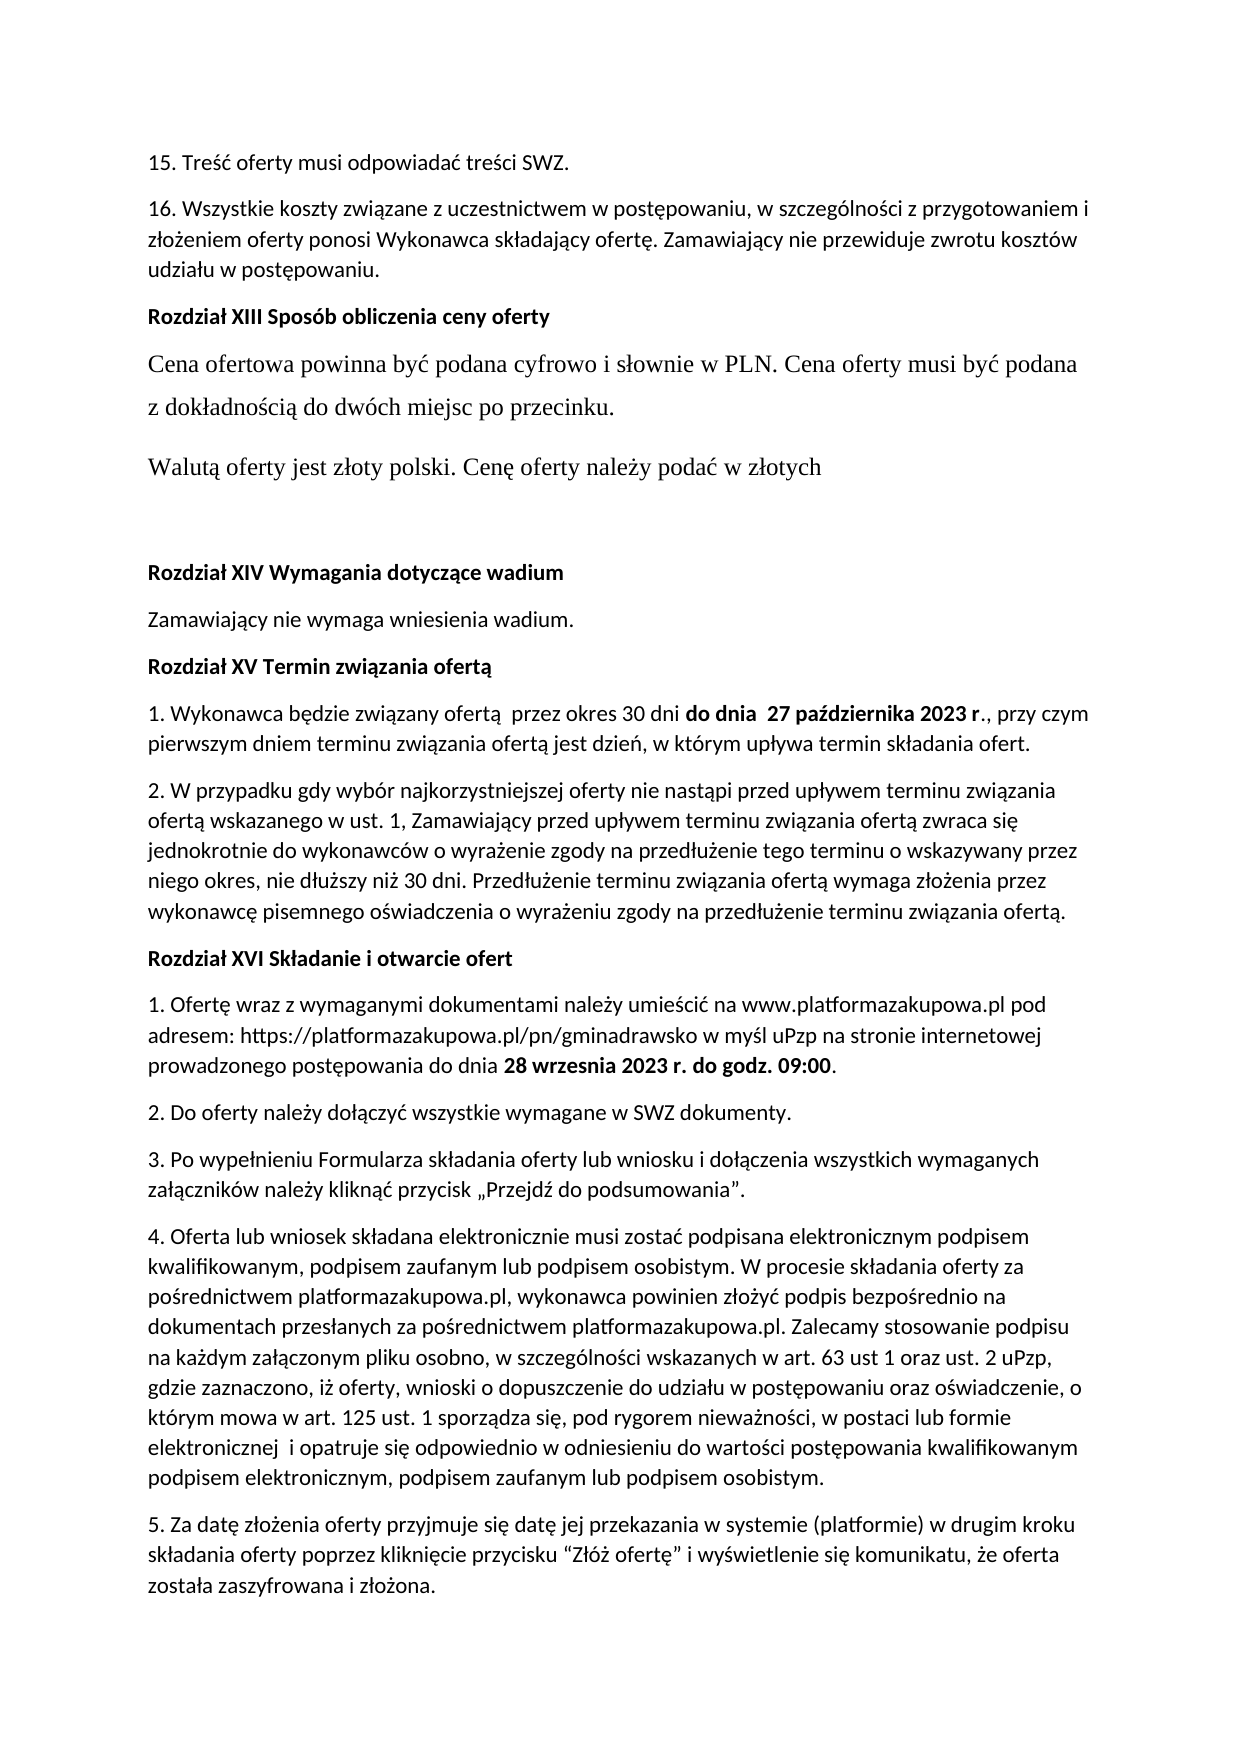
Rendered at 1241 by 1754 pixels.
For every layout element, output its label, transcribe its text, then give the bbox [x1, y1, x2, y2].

text Walutą oferty jest złoty polski. Cenę oferty należy podać w złotych [148, 452, 1093, 480]
text Rozdział XV Termin związania ofertą [148, 652, 1093, 680]
text 5. Za datę złożenia oferty przyjmuje się datę jej przekazania w systemie (platformie) w drugim kroku składania oferty poprzez kliknięcie przycisku “Złóż ofertę” i wyświetlenie się komunikatu, że oferta została zaszyfrowana i złożona. [148, 1510, 1093, 1599]
text 15. Treść oferty musi odpowiadać treści SWZ. [148, 148, 1093, 176]
text 2. W przypadku gdy wybór najkorzystniejszej oferty nie nastąpi przed upływem terminu związania ofertą wskazanego w ust. 1, Zamawiający przed upływem terminu związania ofertą zwraca się jednokrotnie do wykonawców o wyrażenie zgody na przedłużenie tego terminu o wskazywany przez niego okres, nie dłuższy niż 30 dni. Przedłużenie terminu związania ofertą wymaga złożenia przez wykonawcę pisemnego oświadczenia o wyrażeniu zgody na przedłużenie terminu związania ofertą. [148, 776, 1093, 925]
text 2. Do oferty należy dołączyć wszystkie wymagane w SWZ dokumenty. [148, 1098, 1093, 1126]
text Rozdział XVI Składanie i otwarcie ofert [148, 944, 1093, 972]
text Rozdział XIII Sposób obliczenia ceny oferty [148, 302, 1093, 330]
text Zamawiający nie wymaga wniesienia wadium. [148, 605, 1093, 633]
text 4. Oferta lub wniosek składana elektronicznie musi zostać podpisana elektronicznym podpisem kwalifikowanym, podpisem zaufanym lub podpisem osobistym. W procesie składania oferty za pośrednictwem platformazakupowa.pl, wykonawca powinien złożyć podpis bezpośrednio na dokumentach przesłanych za pośrednictwem platformazakupowa.pl. Zalecamy stosowanie podpisu na każdym załączonym pliku osobno, w szczególności wskazanych w art. 63 ust 1 oraz ust. 2 uPzp, gdzie zaznaczono, iż oferty, wnioski o dopuszczenie do udziału w postępowaniu oraz oświadczenie, o którym mowa w art. 125 ust. 1 sporządza się, pod rygorem nieważności, w postaci lub formie elektronicznej i opatruje się odpowiednio w odniesieniu do wartości postępowania kwalifikowanym podpisem elektronicznym, podpisem zaufanym lub podpisem osobistym. [148, 1222, 1093, 1491]
text Cena ofertowa powinna być podana cyfrowo i słownie w PLN. Cena oferty musi być podana z dokładnością do dwóch miejsc po przecinku. [148, 349, 1093, 421]
text 16. Wszystkie koszty związane z uczestnictwem w postępowaniu, w szczególności z przygotowaniem i złożeniem oferty ponosi Wykonawca składający ofertę. Zamawiający nie przewiduje zwrotu kosztów udziału w postępowaniu. [148, 194, 1093, 283]
text Rozdział XIV Wymagania dotyczące wadium [148, 558, 1093, 586]
text 1. Ofertę wraz z wymaganymi dokumentami należy umieścić na www.platformazakupowa.pl pod adresem: https://platformazakupowa.pl/pn/gminadrawsko w myśl uPzp na stronie internetowej prowadzonego postępowania do dnia 28 wrzesnia 2023 r. do godz. 09:00. [148, 991, 1093, 1079]
text 3. Po wypełnieniu Formularza składania oferty lub wniosku i dołączenia wszystkich wymaganych załączników należy kliknąć przycisk „Przejdź do podsumowania”. [148, 1145, 1093, 1203]
text 1. Wykonawca będzie związany ofertą przez okres 30 dni do dnia 27 października 2023 r., przy czym pierwszym dniem terminu związania ofertą jest dzień, w którym upływa termin składania ofert. [148, 699, 1093, 757]
